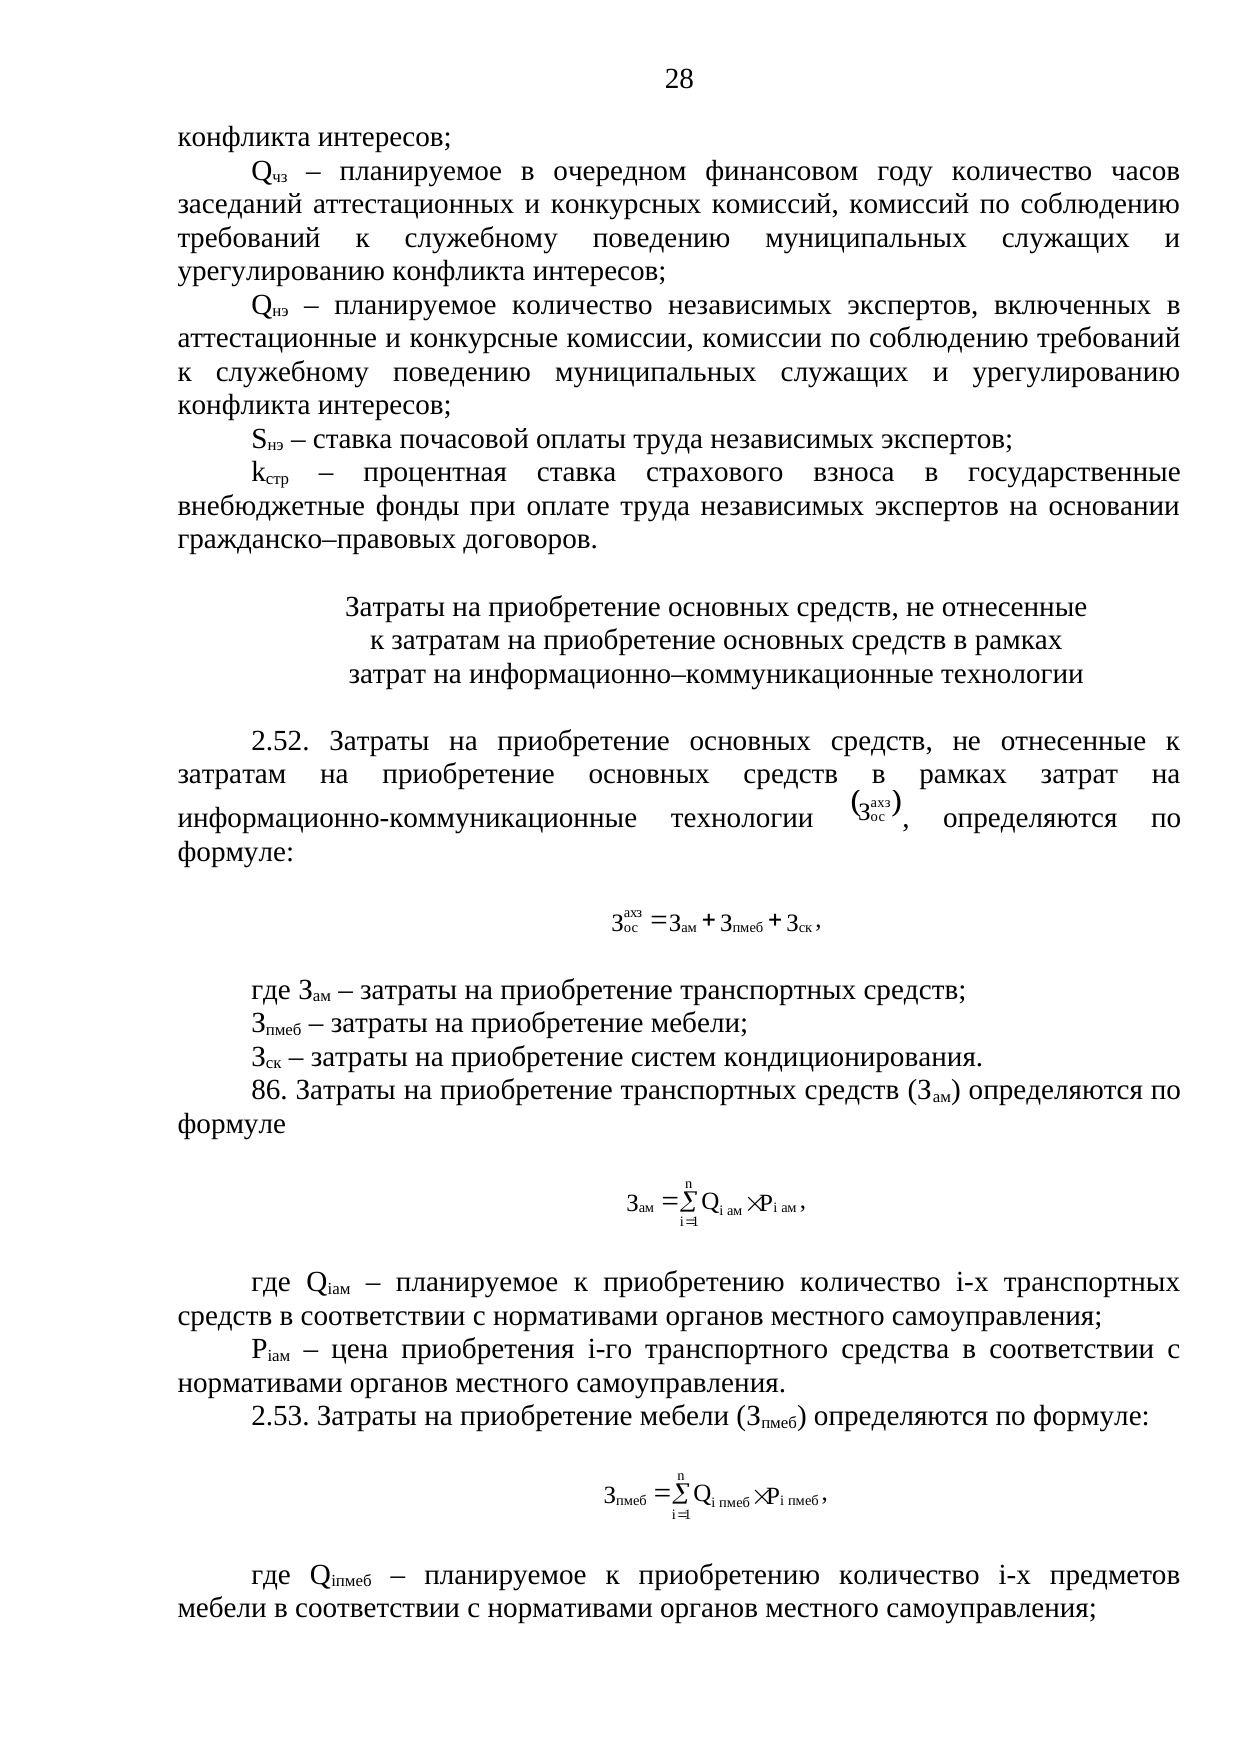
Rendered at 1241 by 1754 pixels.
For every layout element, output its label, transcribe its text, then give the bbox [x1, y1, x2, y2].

text 2.52. Затраты на приобретение основных средств, не отнесенные к затратам на приобретение основных средств в рамках затрат на информационно-коммуникационные технологии , определяются по формуле: [177, 723, 1181, 867]
text Piам – цена приобретения i-го транспортного средства в соответствии с нормативами органов местного самоуправления. [177, 1331, 1181, 1398]
text где Qiпмеб – планируемое к приобретению количество i-х предметов мебели в соответствии с нормативами органов местного самоуправления; [177, 1557, 1181, 1624]
text 86. Затраты на приобретение транспортных средств (Зам) определяются по формуле [177, 1072, 1181, 1139]
text Затраты на приобретение основных средств, не отнесенные [177, 589, 1181, 622]
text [177, 119, 1181, 153]
text где Зам – затраты на приобретение транспортных средств; [177, 972, 1181, 1005]
text Зск – затраты на приобретение систем кондиционирования. [177, 1039, 1181, 1072]
text затрат на информационно–коммуникационные технологии [177, 656, 1181, 689]
text Зпмеб – затраты на приобретение мебели; [177, 1005, 1181, 1039]
text Qнэ – планируемое количество независимых экспертов, включенных в аттестационные и конкурсные комиссии, комиссии по соблюдению требований к служебному поведению муниципальных служащих и урегулированию конфликта интересов; [177, 287, 1181, 421]
text Qчз – планируемое в очередном финансовом году количество часов заседаний аттестационных и конкурсных комиссий, комиссий по соблюдению требований к служебному поведению муниципальных служащих и урегулированию конфликта интересов; [177, 153, 1181, 287]
text 2.53. Затраты на приобретение мебели (Зпмеб) определяются по формуле: [177, 1398, 1181, 1432]
text Sнэ – ставка почасовой оплаты труда независимых экспертов; [177, 421, 1181, 454]
text к затратам на приобретение основных средств в рамках [177, 622, 1181, 656]
text где Qiам – планируемое к приобретению количество i-х транспортных средств в соответствии с нормативами органов местного самоуправления; [177, 1264, 1181, 1331]
text kстр – процентная ставка страхового взноса в государственные внебюджетные фонды при оплате труда независимых экспертов на основании гражданско–правовых договоров. [177, 454, 1181, 555]
